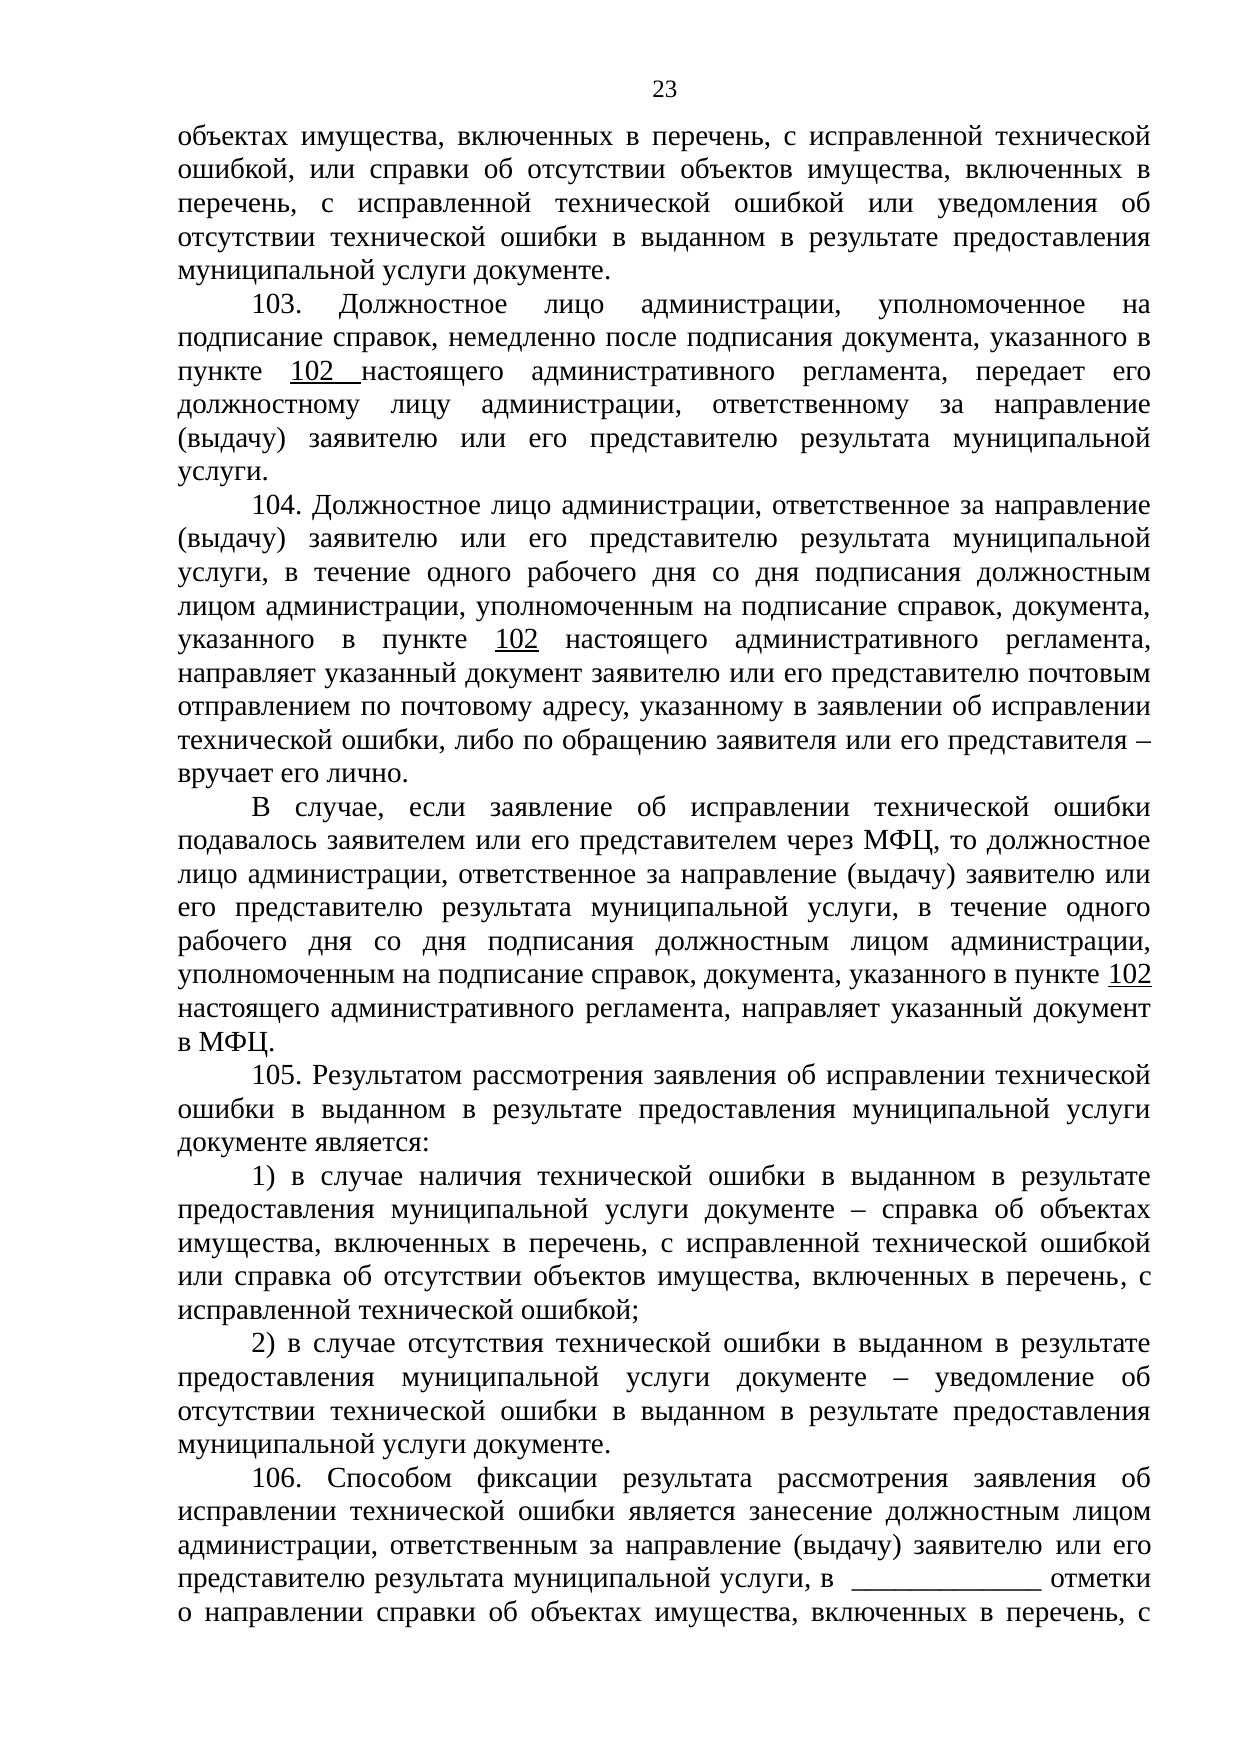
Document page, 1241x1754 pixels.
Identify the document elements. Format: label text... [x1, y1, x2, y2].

text 103. Должностное лицо администрации, уполномоченное на подписание справок, немедленно после подписания документа, указанного в пункте 102 настоящего административного регламента, передает его должностному лицу администрации, ответственному за направление (выдачу) заявителю или его представителю результата муниципальной услуги. [177, 286, 1152, 487]
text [177, 1460, 1152, 1627]
text 1) в случае наличия технической ошибки в выданном в результате предоставления муниципальной услуги документе – справка об объектах имущества, включенных в перечень, с исправленной технической ошибкой или справка об отсутствии объектов имущества, включенных в перечень, с исправленной технической ошибкой; [177, 1158, 1152, 1326]
text 104. Должностное лицо администрации, ответственное за направление (выдачу) заявителю или его представителю результата муниципальной услуги, в течение одного рабочего дня со дня подписания должностным лицом администрации, уполномоченным на подписание справок, документа, указанного в пункте 102 настоящего административного регламента, направляет указанный документ заявителю или его представителю почтовым отправлением по почтовому адресу, указанному в заявлении об исправлении технической ошибки, либо по обращению заявителя или его представителя – вручает его лично. [177, 487, 1152, 789]
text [177, 118, 1152, 286]
text 2) в случае отсутствия технической ошибки в выданном в результате предоставления муниципальной услуги документе – уведомление об отсутствии технической ошибки в выданном в результате предоставления муниципальной услуги документе. [177, 1326, 1152, 1460]
text В случае, если заявление об исправлении технической ошибки подавалось заявителем или его представителем через МФЦ, то должностное лицо администрации, ответственное за направление (выдачу) заявителю или его представителю результата муниципальной услуги, в течение одного рабочего дня со дня подписания должностным лицом администрации, уполномоченным на подписание справок, документа, указанного в пункте 102 настоящего административного регламента, направляет указанный документ в МФЦ. [177, 789, 1152, 1057]
text 105. Результатом рассмотрения заявления об исправлении технической ошибки в выданном в результате предоставления муниципальной услуги документе является: [177, 1057, 1152, 1158]
